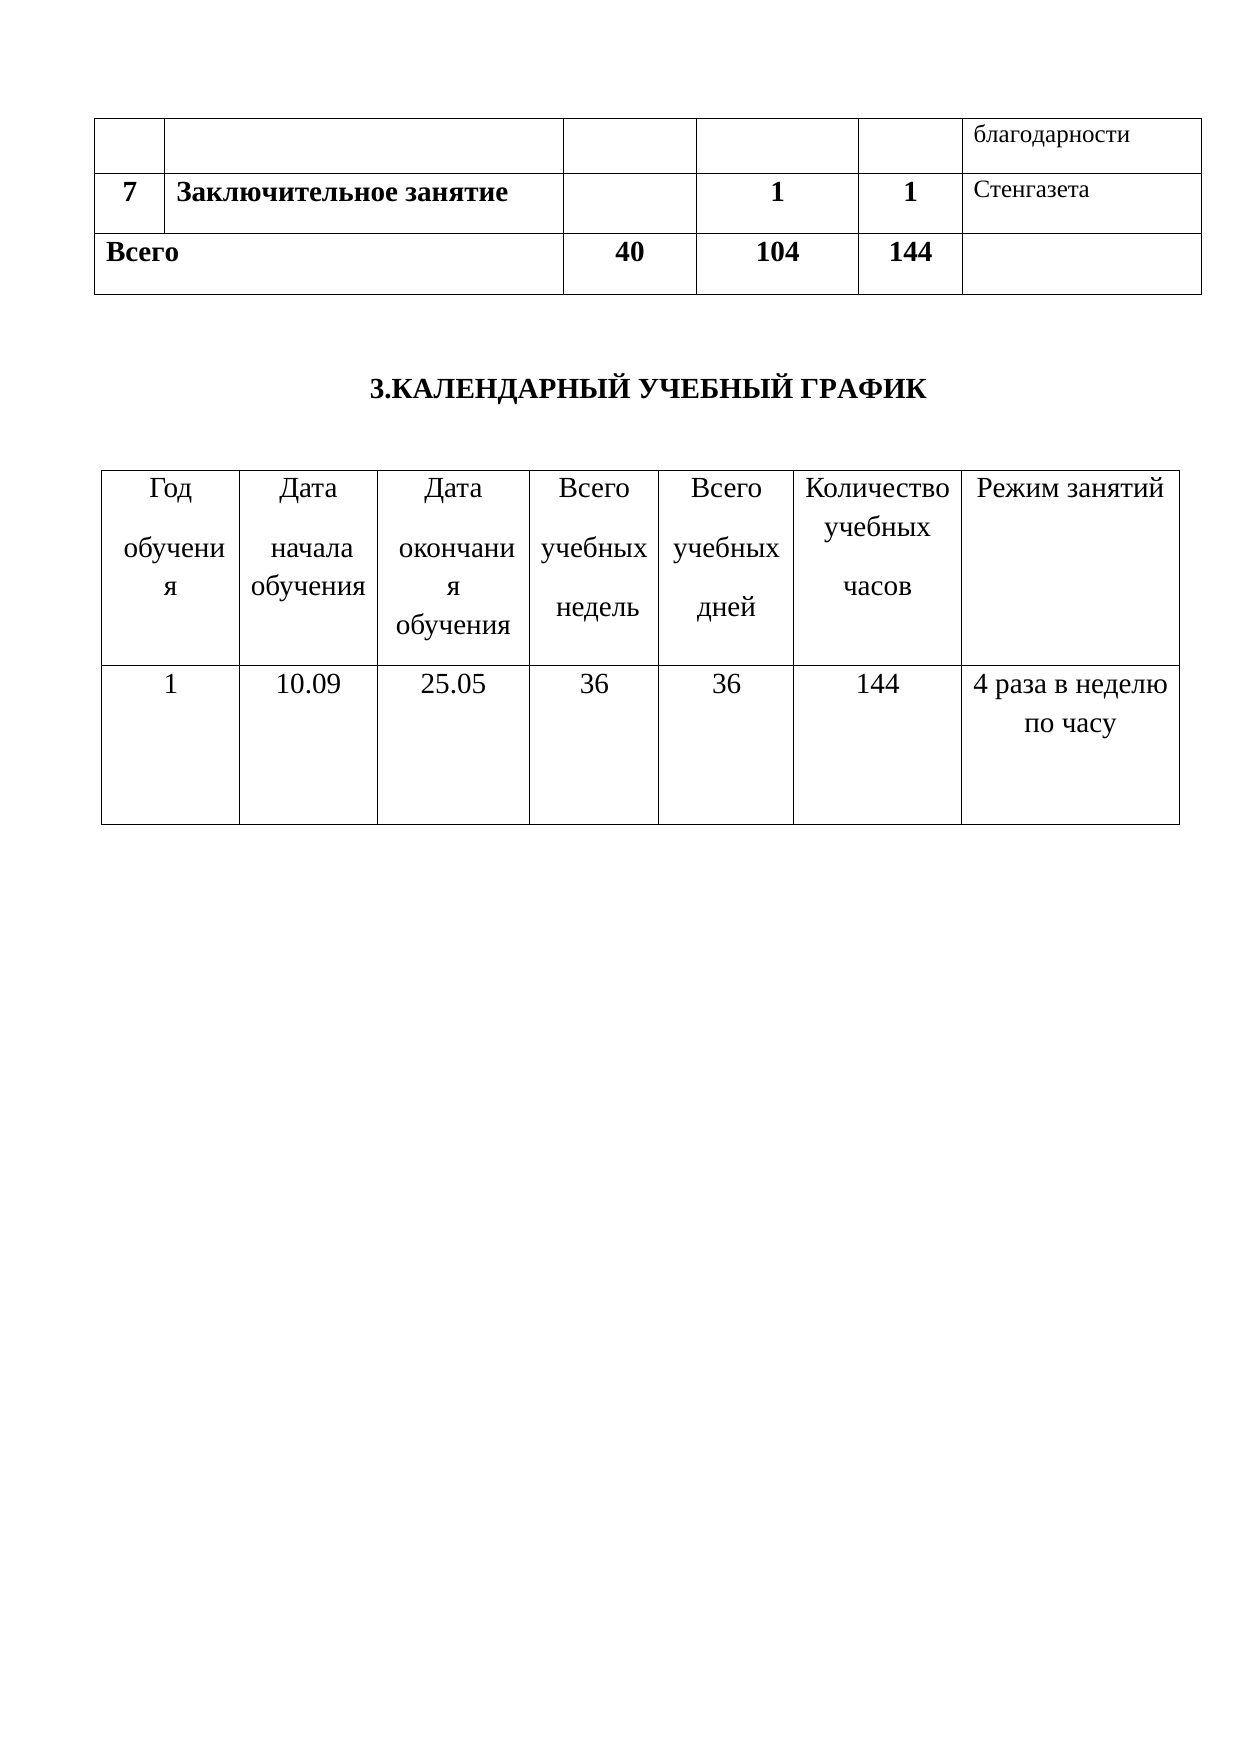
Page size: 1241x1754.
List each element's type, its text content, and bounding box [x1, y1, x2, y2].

table_cell 4 раза в неделю по часу [962, 666, 1179, 823]
table_cell 10 [697, 119, 858, 173]
table_header Всего учебных недель [530, 471, 658, 665]
table_header Всего учебных дней [659, 471, 793, 665]
text 3.КАЛЕНДАРНЫЙ УЧЕБНЫЙ ГРАФИК [131, 372, 1165, 405]
table_header Дата окончания обучения [378, 471, 529, 665]
table_header Год обучения [102, 471, 239, 665]
table_cell 36 [659, 666, 793, 823]
table_cell 104 [697, 234, 858, 293]
table_cell Заключительное занятие [165, 174, 563, 233]
table_cell 12 [859, 119, 962, 173]
table_cell 144 [859, 234, 962, 293]
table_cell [165, 119, 563, 173]
table_header Режим занятий [962, 471, 1179, 665]
table_cell 2 [564, 119, 696, 173]
table_cell [963, 234, 1201, 293]
table_cell Стенгазета [963, 174, 1201, 233]
table_cell 6 [95, 119, 164, 173]
table_cell 40 [564, 234, 696, 293]
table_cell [963, 119, 1201, 173]
table_cell [564, 174, 696, 233]
table_cell 25.05 [378, 666, 529, 823]
table_header Дата начала обучения [240, 471, 377, 665]
table_cell 1 [859, 174, 962, 233]
table_cell 36 [530, 666, 658, 823]
table_cell 1 [102, 666, 239, 823]
table_cell 144 [794, 666, 961, 823]
table_cell 1 [697, 174, 858, 233]
table_cell Всего [95, 234, 563, 293]
table_header Количество учебных часов [794, 471, 961, 665]
table_cell 10.09 [240, 666, 377, 823]
table_cell 7 [95, 174, 164, 233]
